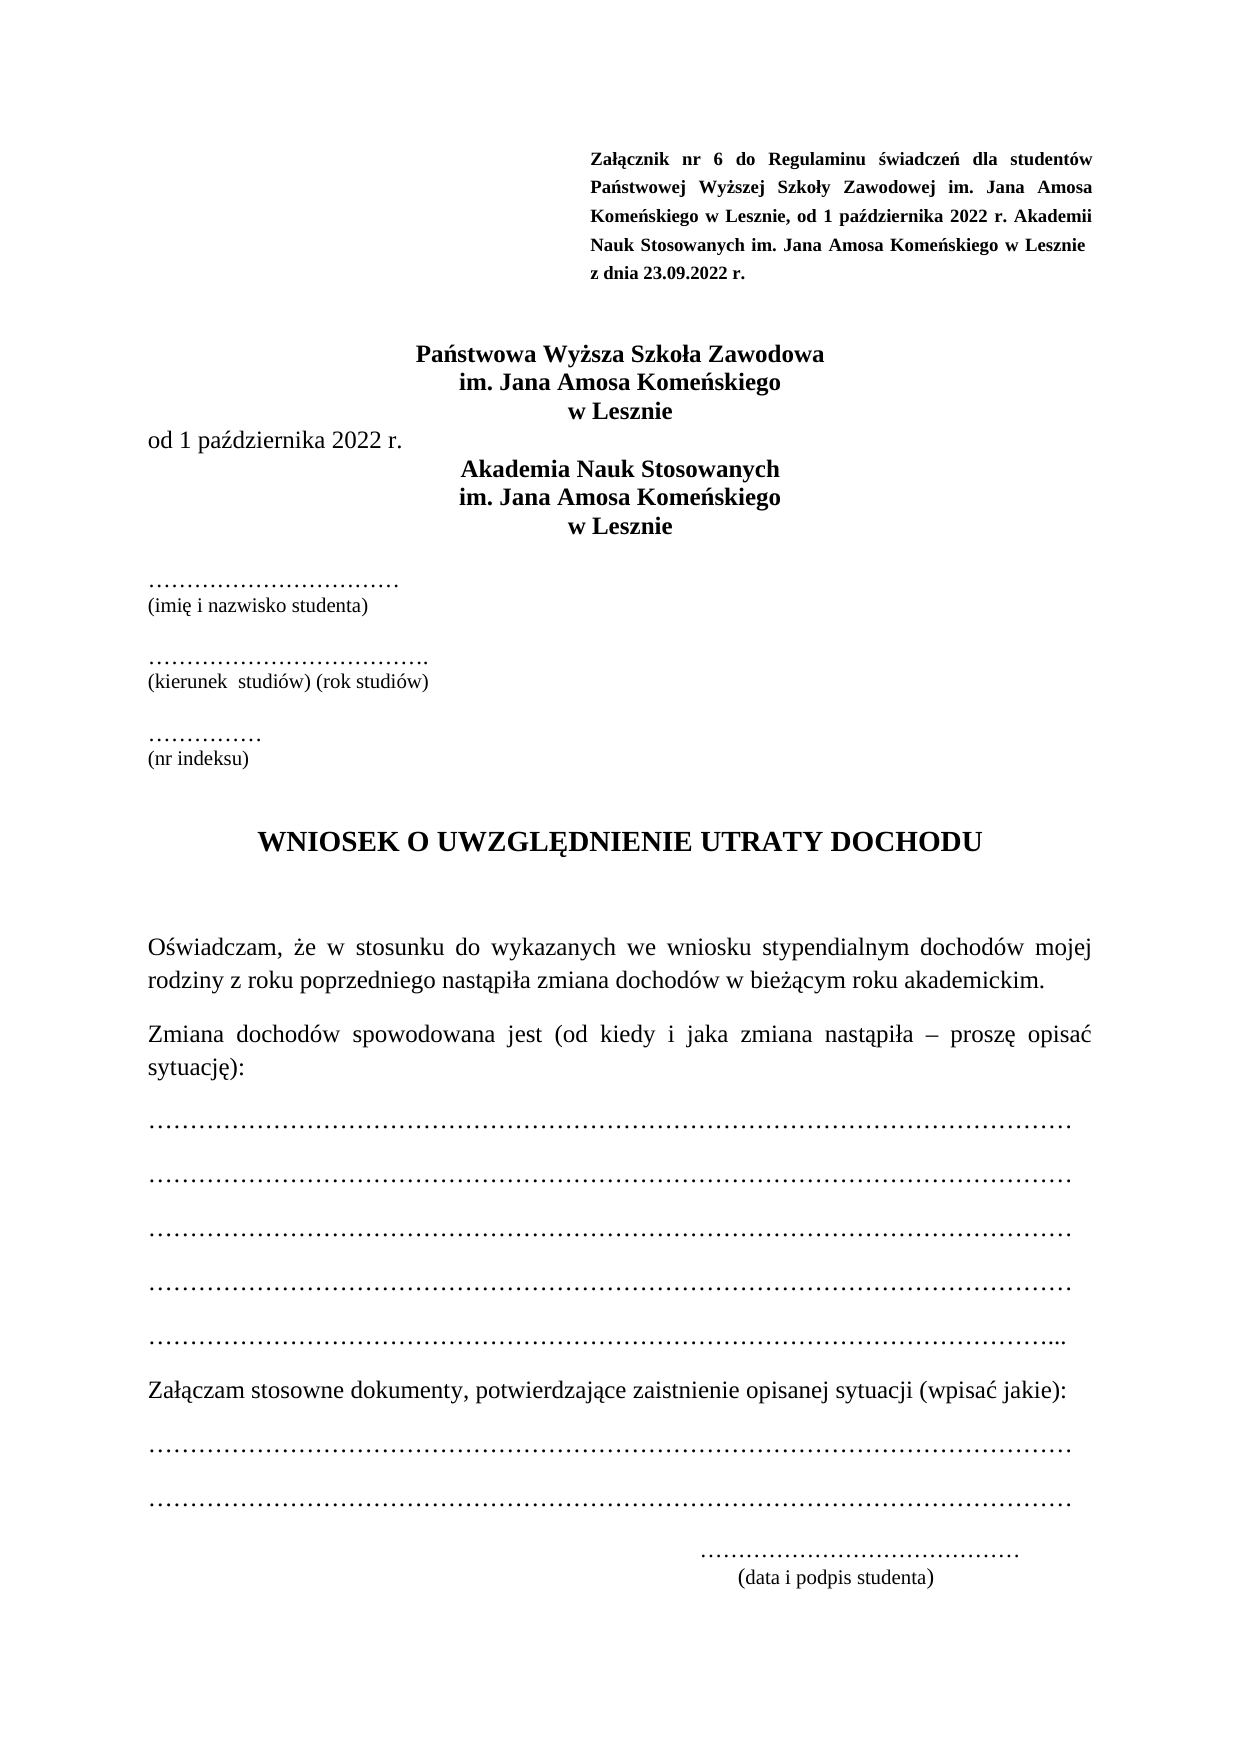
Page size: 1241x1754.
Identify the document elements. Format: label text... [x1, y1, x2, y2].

text ………………………………………………………………………………………………… [148, 1267, 1093, 1296]
text w Lesznie [148, 511, 1093, 540]
text Państwowa Wyższa Szkoła Zawodowa [148, 339, 1093, 367]
text ………………………………………………………………………………………………… [148, 1429, 1093, 1457]
text w Lesznie [148, 396, 1093, 425]
text im. Jana Amosa Komeńskiego [148, 367, 1093, 396]
text (data i podpis studenta) [148, 1563, 1093, 1589]
text od 1 października 2022 r. [148, 425, 1093, 454]
text (kierunek studiów) (rok studiów) [148, 669, 1093, 693]
text ………………………………………………………………………………………………… [148, 1213, 1093, 1242]
text Akademia Nauk Stosowanych [148, 454, 1093, 482]
text ………………………………………………………………………………………………... [148, 1321, 1093, 1350]
text Oświadczam, że w stosunku do wykazanych we wniosku stypendialnym dochodów mojej rodziny z roku poprzedniego nastąpiła zmiana dochodów w bieżącym roku akademickim. [148, 932, 1093, 994]
text …………………………… [148, 566, 1093, 593]
text …………… [148, 720, 1093, 746]
text ………………………………………………………………………………………………… [148, 1106, 1093, 1134]
text ………………………………. [148, 643, 1093, 669]
text Załącznik nr 6 do Regulaminu świadczeń dla studentów Państwowej Wyższej Szkoły Zawodowej im. Jana Amosa Komeńskiego w Lesznie, od 1 października 2022 r. Akademii Nauk Stosowanych im. Jana Amosa Komeńskiego w Lesznie z dnia 23.09.2022 r. [590, 148, 1093, 284]
text …………………………………… [443, 1536, 1093, 1563]
text (nr indeksu) [148, 746, 1093, 770]
text WNIOSEK O UWZGLĘDNIENIE UTRATY DOCHODU [148, 824, 1093, 858]
text (imię i nazwisko studenta) [148, 593, 1093, 617]
text Zmiana dochodów spowodowana jest (od kiedy i jaka zmiana nastąpiła – proszę opisać sytuację): [148, 1019, 1093, 1081]
text Załączam stosowne dokumenty, potwierdzające zaistnienie opisanej sytuacji (wpisać jakie): [148, 1375, 1093, 1404]
text im. Jana Amosa Komeńskiego [148, 482, 1093, 511]
text ………………………………………………………………………………………………… [148, 1483, 1093, 1511]
text ………………………………………………………………………………………………… [148, 1159, 1093, 1188]
